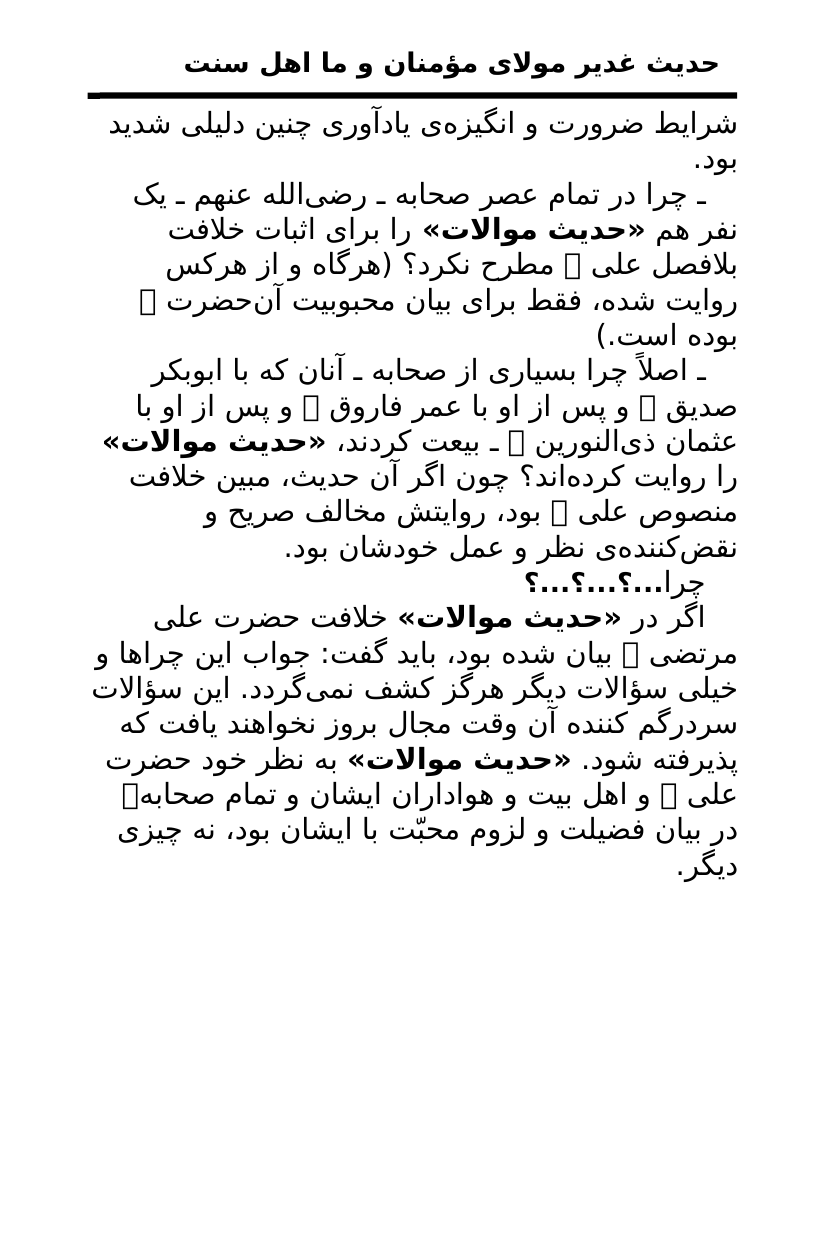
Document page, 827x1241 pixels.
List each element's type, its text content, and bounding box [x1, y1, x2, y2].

text اگر در «حدیث‌ موالات‌» خلافت‌ حضرت‌ علی‌ مرتضی‌ بیان‌ شده‌ بود، باید گفت‌: جواب‌ این‌ چراها و خیلی‌ سؤالات‌ دیگر هرگز كشف‌ نمی‌گردد. این‌ سؤالات‌ سردرگم‌ كننده‌ آن‌ وقت‌ مجال‌ بروز نخواهند یافت‌ كه‌ پذیرفته‌ شود. «حدیث‌ موالات‌» به‌ نظر خود حضرت‌ علی‌ و اهل‌ بیت‌ و هواداران‌ ایشان‌ و تمام‌ صحابه‌ در بیان‌ فضیلت‌ و لزوم‌ محبّت‌ با ایشان‌ بود، نه‌ چیزی‌ دیگر. [89, 601, 738, 882]
text چرا...؟...؟...؟ [89, 565, 738, 599]
text ـ اصلاً چرا بسیاری‌ از صحابه‌ ـ آنان‌ كه‌ با ابوبكر صدیق‌ و پس‌ از او با عمر فاروق‌ و پس‌ از او با عثمان‌ ذی‌النورین‌ ـ بیعت‌ كردند، «حدیث‌ موالات‌» را روایت‌ كرده‌اند؟ چون‌ اگر آن‌ حدیث‌، مبین‌ خلافت‌ منصوص‌ علی‌ بود، روایتش‌ مخالف‌ صریح‌ و نقض‌كننده‌ی‌ نظر و عمل‌ خودشان‌ بود. [89, 353, 738, 564]
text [89, 106, 738, 176]
text ـ چرا در تمام‌ عصر صحابه‌ ـ رضی‌الله عنهم‌ ـ یک نفر هم‌ «حدیث‌ موالات‌» را برای‌ اثبات‌ خلافت‌ بلافصل‌ علی‌ مطرح‌ نكرد؟ (هرگاه‌ و از هركس‌ روایت‌ شده‌، فقط‌ برای‌ بیان‌ محبوبیت‌ آن‌حضرت‌ بوده‌ است‌.) [89, 177, 738, 352]
